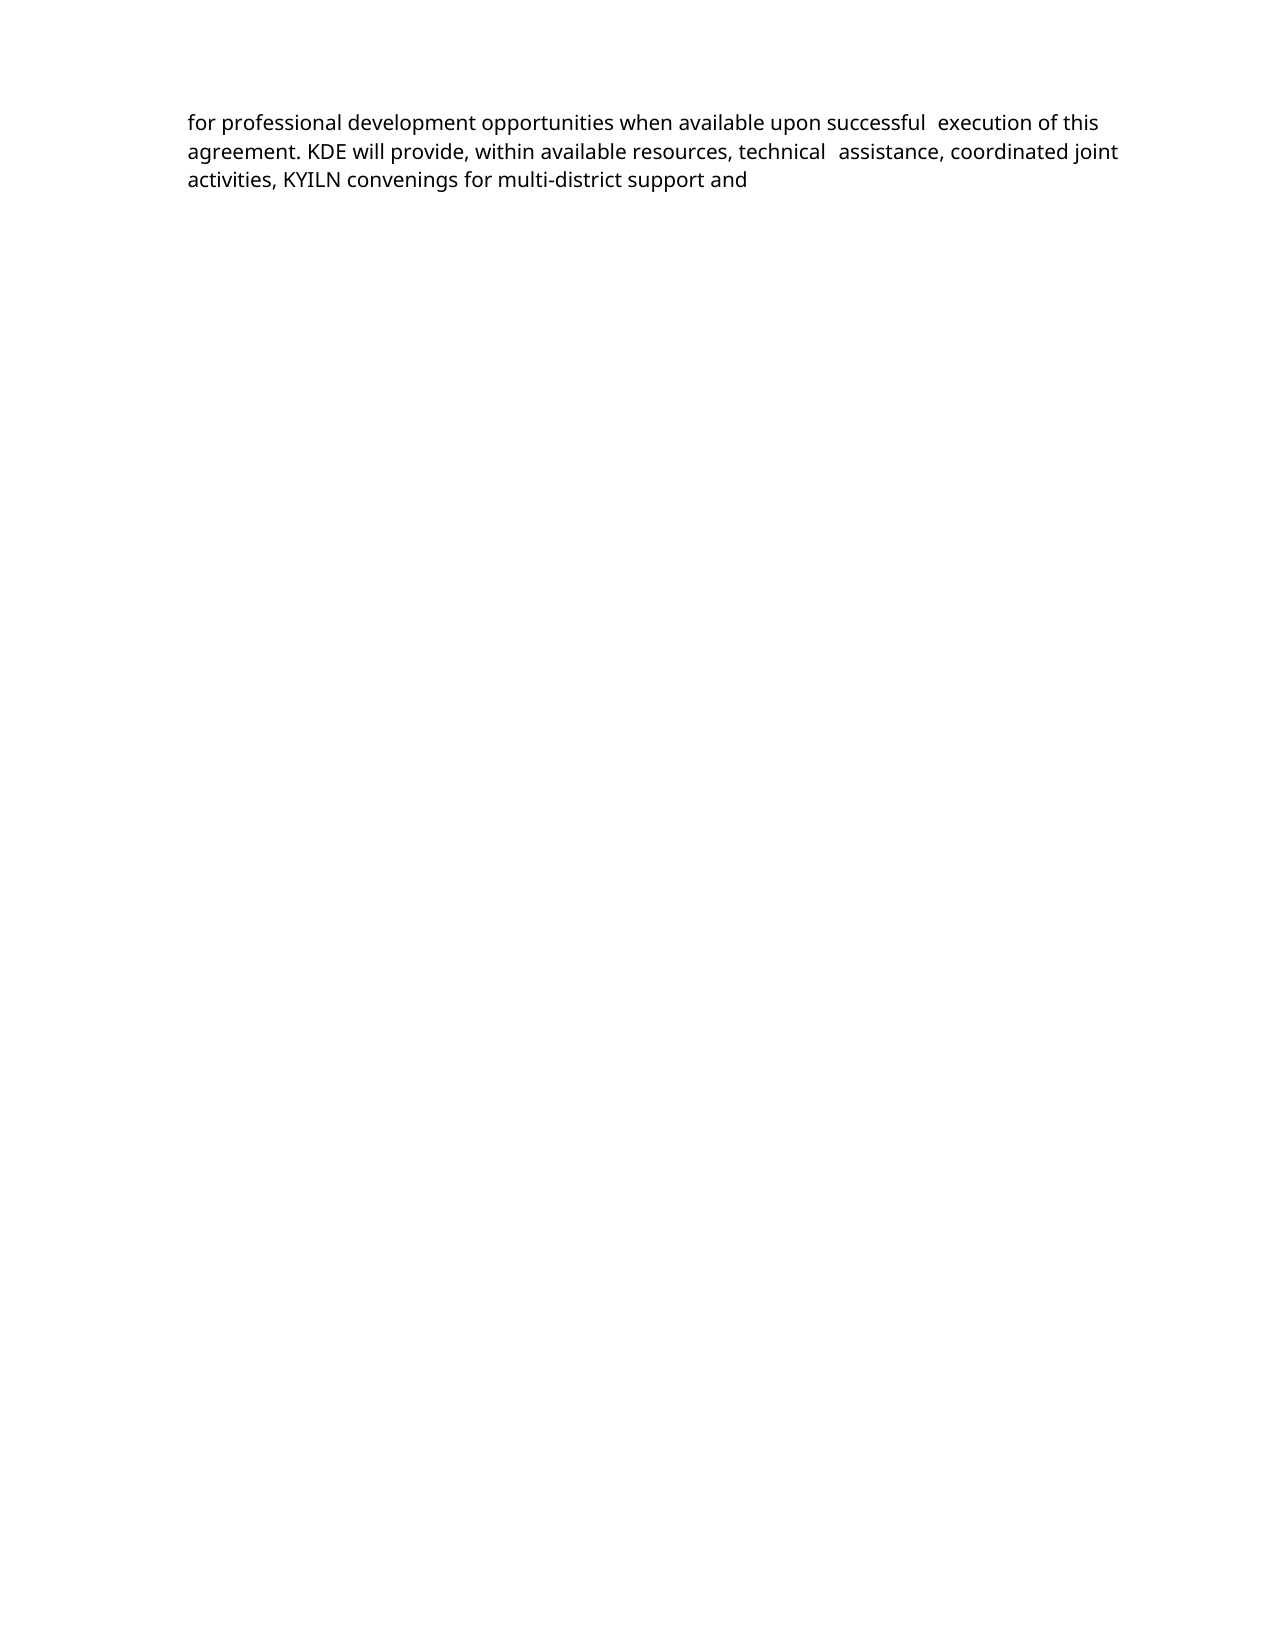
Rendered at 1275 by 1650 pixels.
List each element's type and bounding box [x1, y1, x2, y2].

list [150, 108, 1135, 194]
